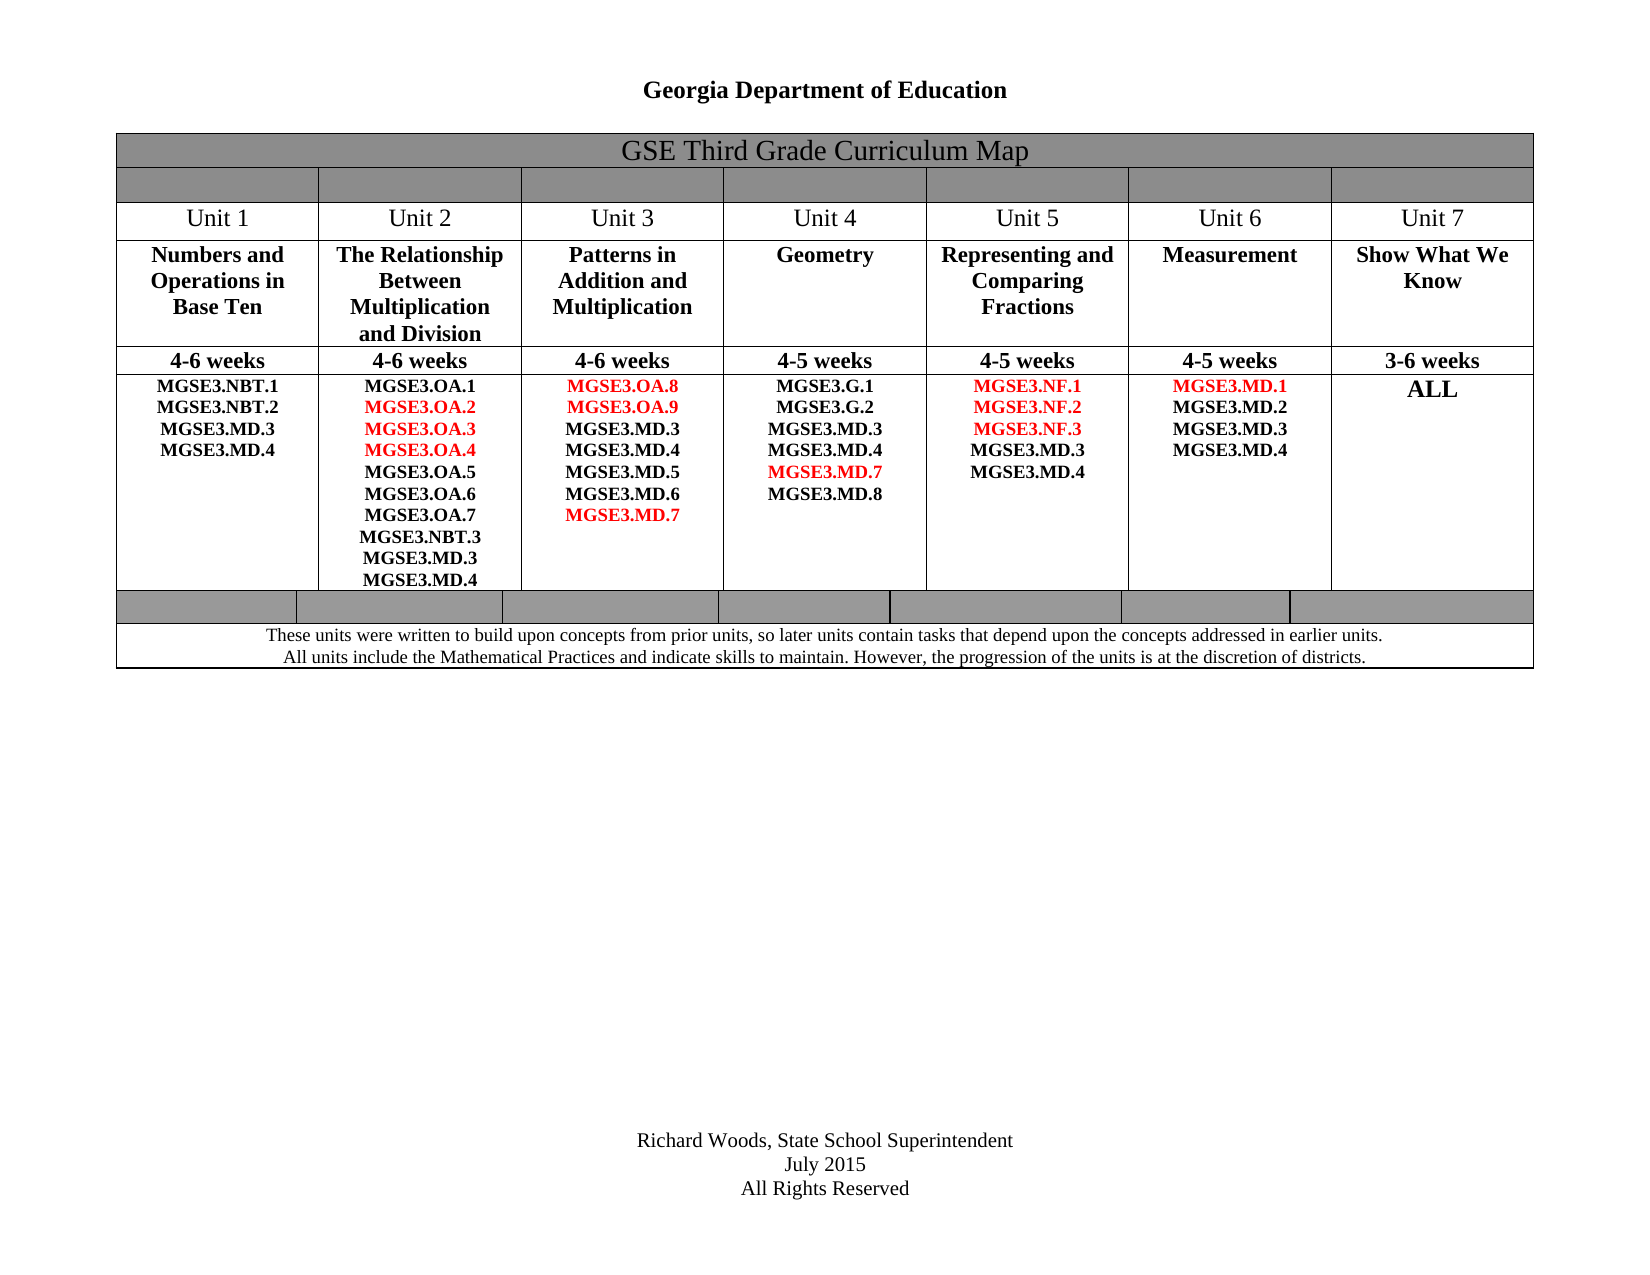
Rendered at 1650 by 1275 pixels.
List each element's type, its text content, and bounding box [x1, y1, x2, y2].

table_cell Representing and Comparing Fractions [927, 241, 1128, 346]
table_cell [1122, 591, 1289, 623]
table_cell Unit 2 [319, 203, 521, 240]
table_cell 4-5 weeks [927, 347, 1128, 373]
table_cell Unit 4 [724, 203, 926, 240]
table_cell 4-6 weeks [319, 347, 521, 373]
table_cell MGSE3.MD.1 MGSE3.MD.2 MGSE3.MD.3 MGSE3.MD.4 [1129, 375, 1331, 590]
table_cell 4-6 weeks [117, 347, 318, 373]
table_cell Unit 3 [522, 203, 723, 240]
table_cell 4-5 weeks [724, 347, 926, 373]
table_cell ALL [1332, 375, 1533, 590]
table_cell Unit 1 [117, 203, 318, 240]
table_cell Unit 6 [1129, 203, 1331, 240]
table_cell 4-5 weeks [1129, 347, 1331, 373]
table_cell MGSE3.OA.1 MGSE3.OA.2 MGSE3.OA.3 MGSE3.OA.4 MGSE3.OA.5 MGSE3.OA.6 MGSE3.OA.7 MGSE3.NBT.3 MGSE3.MD.3 MGSE3.MD.4 [319, 375, 521, 590]
table_cell [891, 591, 1121, 623]
table_cell These units were written to build upon concepts from prior units, so later units contain tasks that depend upon the concepts addressed in earlier units. All units include the Mathematical Practices and indicate skills to maintain. However, the progression of the units is at the discretion of districts. [117, 624, 1533, 667]
table_cell Show What We Know [1332, 241, 1533, 346]
table_cell [297, 591, 502, 623]
table_cell 3-6 weeks [1332, 347, 1533, 373]
table_cell MGSE3.NF.1 MGSE3.NF.2 MGSE3.NF.3 MGSE3.MD.3 MGSE3.MD.4 [927, 375, 1128, 590]
table_cell 4-6 weeks [522, 347, 723, 373]
table_cell [927, 168, 1128, 202]
table_cell [719, 591, 889, 623]
table_cell Unit 7 [1332, 203, 1533, 240]
table_cell [1332, 168, 1533, 202]
table_cell [319, 168, 521, 202]
table_cell [1291, 591, 1533, 623]
table_cell [503, 591, 718, 623]
table_cell Patterns in Addition and Multiplication [522, 241, 723, 346]
table_cell [1129, 168, 1331, 202]
table_cell The Relationship Between Multiplication and Division [319, 241, 521, 346]
table_header GSE Third Grade Curriculum Map [117, 134, 1533, 167]
table_cell Geometry [724, 241, 926, 346]
table_cell MGSE3.OA.8 MGSE3.OA.9 MGSE3.MD.3 MGSE3.MD.4 MGSE3.MD.5 MGSE3.MD.6 MGSE3.MD.7 [522, 375, 723, 590]
table_cell [117, 168, 318, 202]
table_cell [117, 591, 296, 623]
table_cell MGSE3.NBT.1 MGSE3.NBT.2 MGSE3.MD.3 MGSE3.MD.4 [117, 375, 318, 590]
table_cell [522, 168, 723, 202]
table_cell Numbers and Operations in Base Ten [117, 241, 318, 346]
table_cell Measurement [1129, 241, 1331, 346]
table_cell Unit 5 [927, 203, 1128, 240]
table_cell [724, 168, 926, 202]
table_cell MGSE3.G.1 MGSE3.G.2 MGSE3.MD.3 MGSE3.MD.4 MGSE3.MD.7 MGSE3.MD.8 [724, 375, 926, 590]
